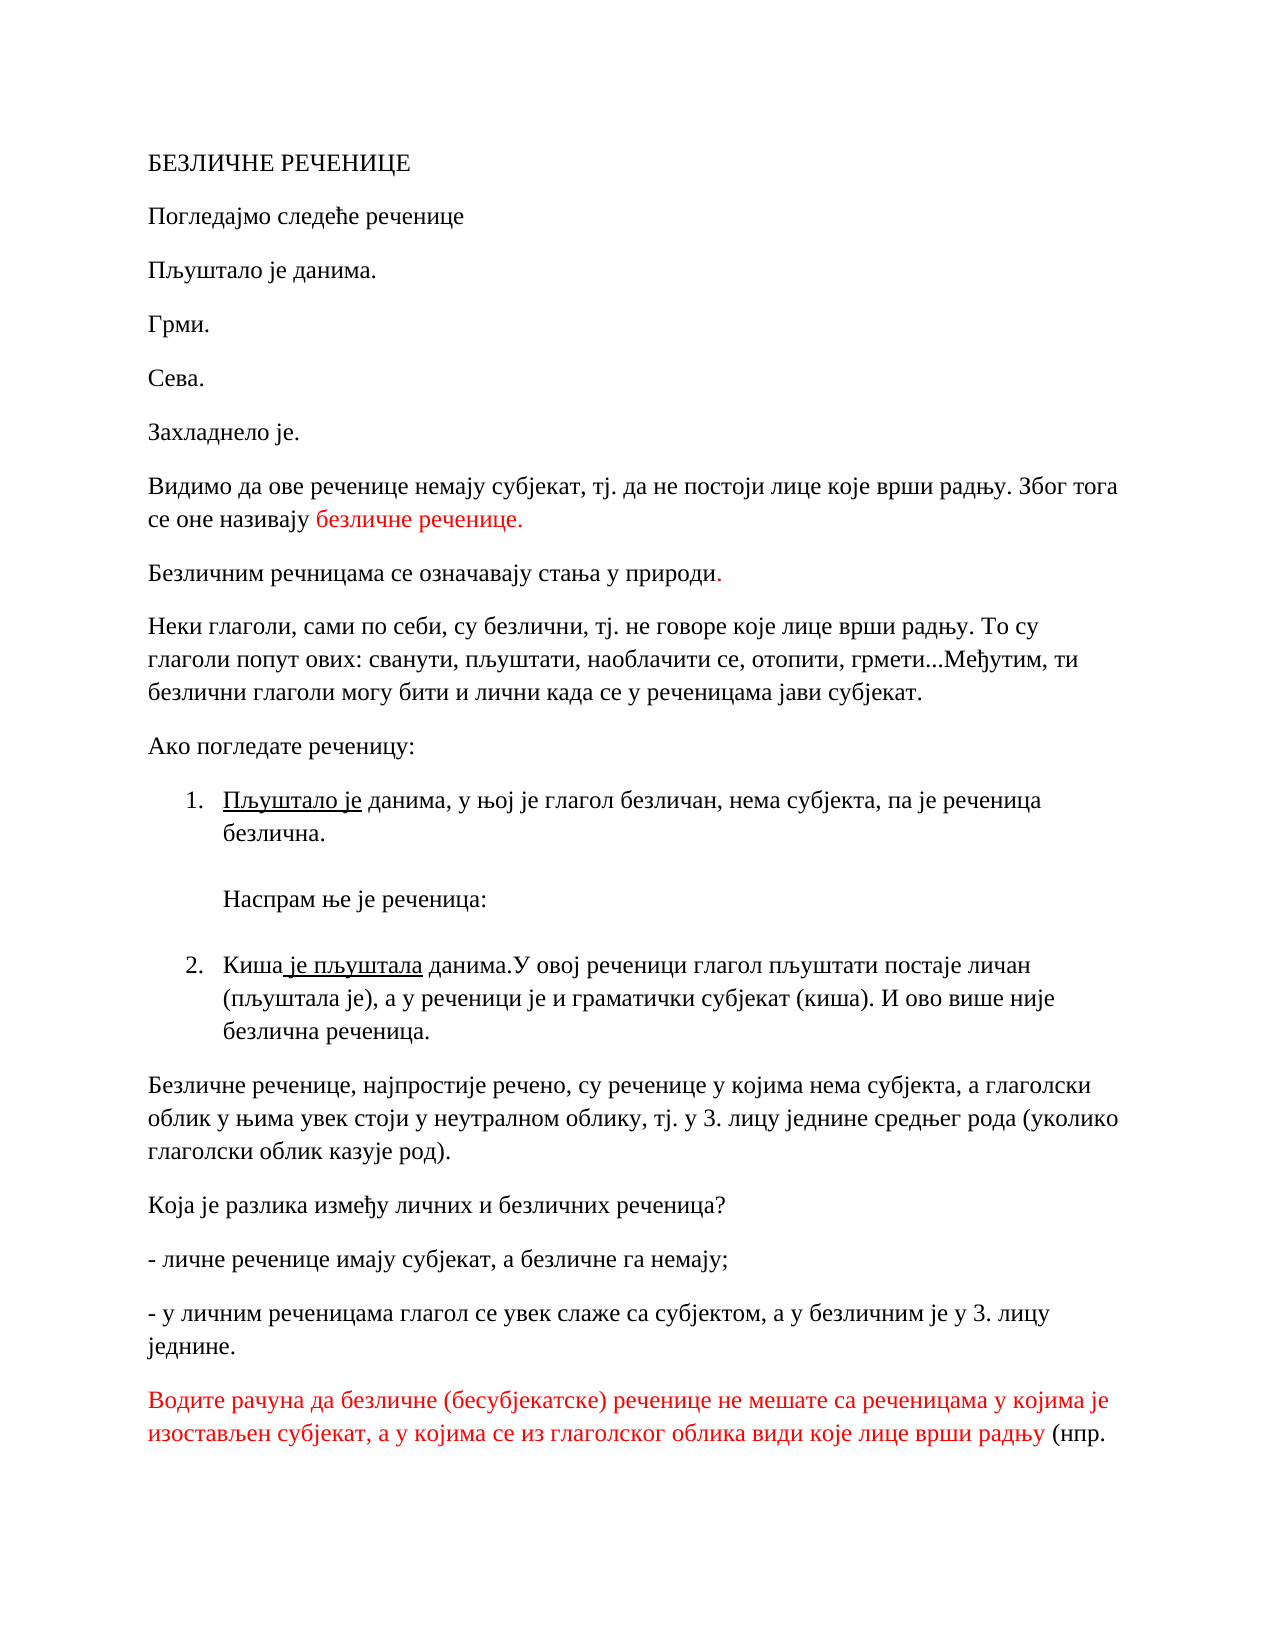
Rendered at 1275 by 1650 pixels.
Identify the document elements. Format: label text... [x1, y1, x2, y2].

list Наспрам ње је реченица: [223, 884, 1127, 913]
list Киша је пљуштала данима.У овој реченици глагол пљуштати постаје личан (пљуштала је), а у реченици је и граматички субјекат (киша). И ово више није безлична реченица. [185, 950, 1127, 1045]
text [148, 1385, 1127, 1446]
text - личне реченице имају субјекат, а безличне га немају; [148, 1244, 1127, 1273]
text Безличним речницама се означавају стања у природи. [148, 558, 1127, 586]
text Грми. [148, 309, 1127, 338]
text Видимо да ове реченице немају субјекат, тј. да не постоји лице које врши радњу. Због тога се оне називају безличне реченице. [148, 471, 1127, 532]
text Која је разлика између личних и безличних реченица? [148, 1190, 1127, 1219]
list Пљуштало је данима, у њој је глагол безличан, нема субјекта, па је реченица безлична. [185, 785, 1127, 847]
text Пљуштало је данима. [148, 255, 1127, 284]
text - у личним реченицама глагол се увек слаже са субјектом, а у безличним је у 3. лицу једнине. [148, 1298, 1127, 1359]
text Сева. [148, 363, 1127, 392]
text Захладнело је. [148, 417, 1127, 446]
text Погледајмо следеће реченице [148, 201, 1127, 230]
text Неки глаголи, сами по себи, су безлични, тј. не говоре које лице врши радњу. То су глаголи попут ових: сванути, пљуштати, наоблачити се, отопити, грмети...Међутим, ти безлични глаголи могу бити и лични када се у реченицама јави субјекат. [148, 611, 1127, 706]
text БЕЗЛИЧНЕ РЕЧЕНИЦЕ [148, 148, 1127, 176]
text Ако погледате реченицу: [148, 731, 1127, 760]
text Безличне реченице, најпростије речено, су реченице у којима нема субјекта, а глаголски облик у њима увек стоји у неутралном облику, тј. у 3. лицу једнине средњег рода (уколико глаголски облик казује род). [148, 1070, 1127, 1165]
